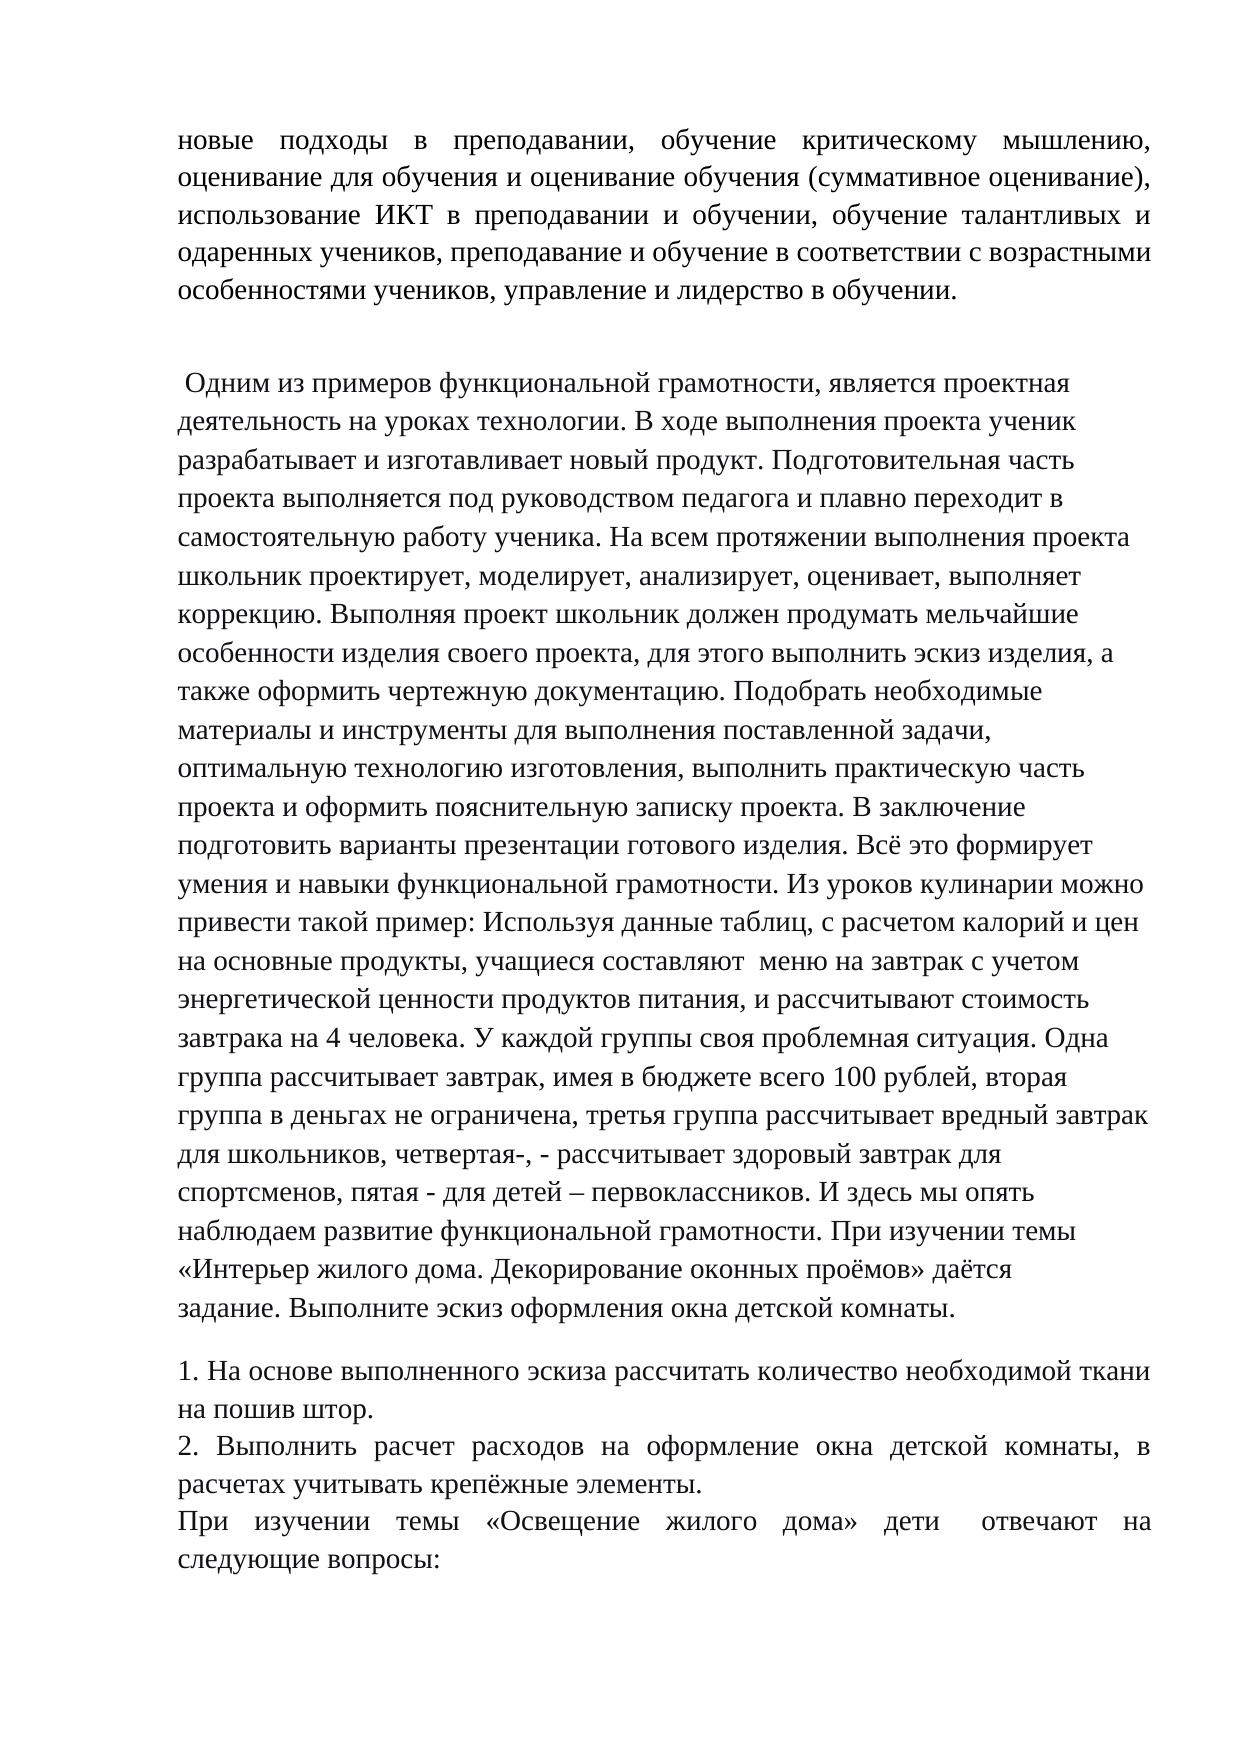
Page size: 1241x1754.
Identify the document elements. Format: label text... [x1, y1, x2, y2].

text При изучении темы «Освещение жилого дома» дети отвечают на следующие вопросы: [177, 1499, 1152, 1574]
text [177, 118, 1152, 306]
text 1. На основе выполненного эскиза рассчитать количество необходимой ткани на пошив штор. [177, 1349, 1152, 1424]
text 2. Выполнить расчет расходов на оформление окна детской комнаты, в расчетах учитывать крепёжные элементы. [177, 1424, 1152, 1499]
text Одним из примеров функциональной грамотности, является проектная деятельность на уроках технологии. В ходе выполнения проекта ученик разрабатывает и изготавливает новый продукт. Подготовительная часть проекта выполняется под руководством педагога и плавно переходит в самостоятельную работу ученика. На всем протяжении выполнения проекта школьник проектирует, моделирует, анализирует, оценивает, выполняет коррекцию. Выполняя проект школьник должен продумать мельчайшие особенности изделия своего проекта, для этого выполнить эскиз изделия, а также оформить чертежную документацию. Подобрать необходимые материалы и инструменты для выполнения поставленной задачи, оптимальную технологию изготовления, выполнить практическую часть проекта и оформить пояснительную записку проекта. В заключение подготовить варианты презентации готового изделия. Всё это формирует умения и навыки функциональной грамотности. Из уроков кулинарии можно привести такой пример: Используя данные таблиц, с расчетом калорий и цен на основные продукты, учащиеся составляют меню на завтрак с учетом энергетической ценности продуктов питания, и рассчитывают стоимость завтрака на 4 человека. У каждой группы своя проблемная ситуация. Одна группа рассчитывает завтрак, имея в бюджете всего 100 рублей, вторая группа в деньгах не ограничена, третья группа рассчитывает вредный завтрак для школьников, четвертая-, - рассчитывает здоровый завтрак для спортсменов, пятая - для детей – первоклассников. И здесь мы опять наблюдаем развитие функциональной грамотности. При изучении темы «Интерьер жилого дома. Декорирование оконных проёмов» даётся задание. Выполните эскиз оформления окна детской комнаты. [177, 365, 1152, 1323]
